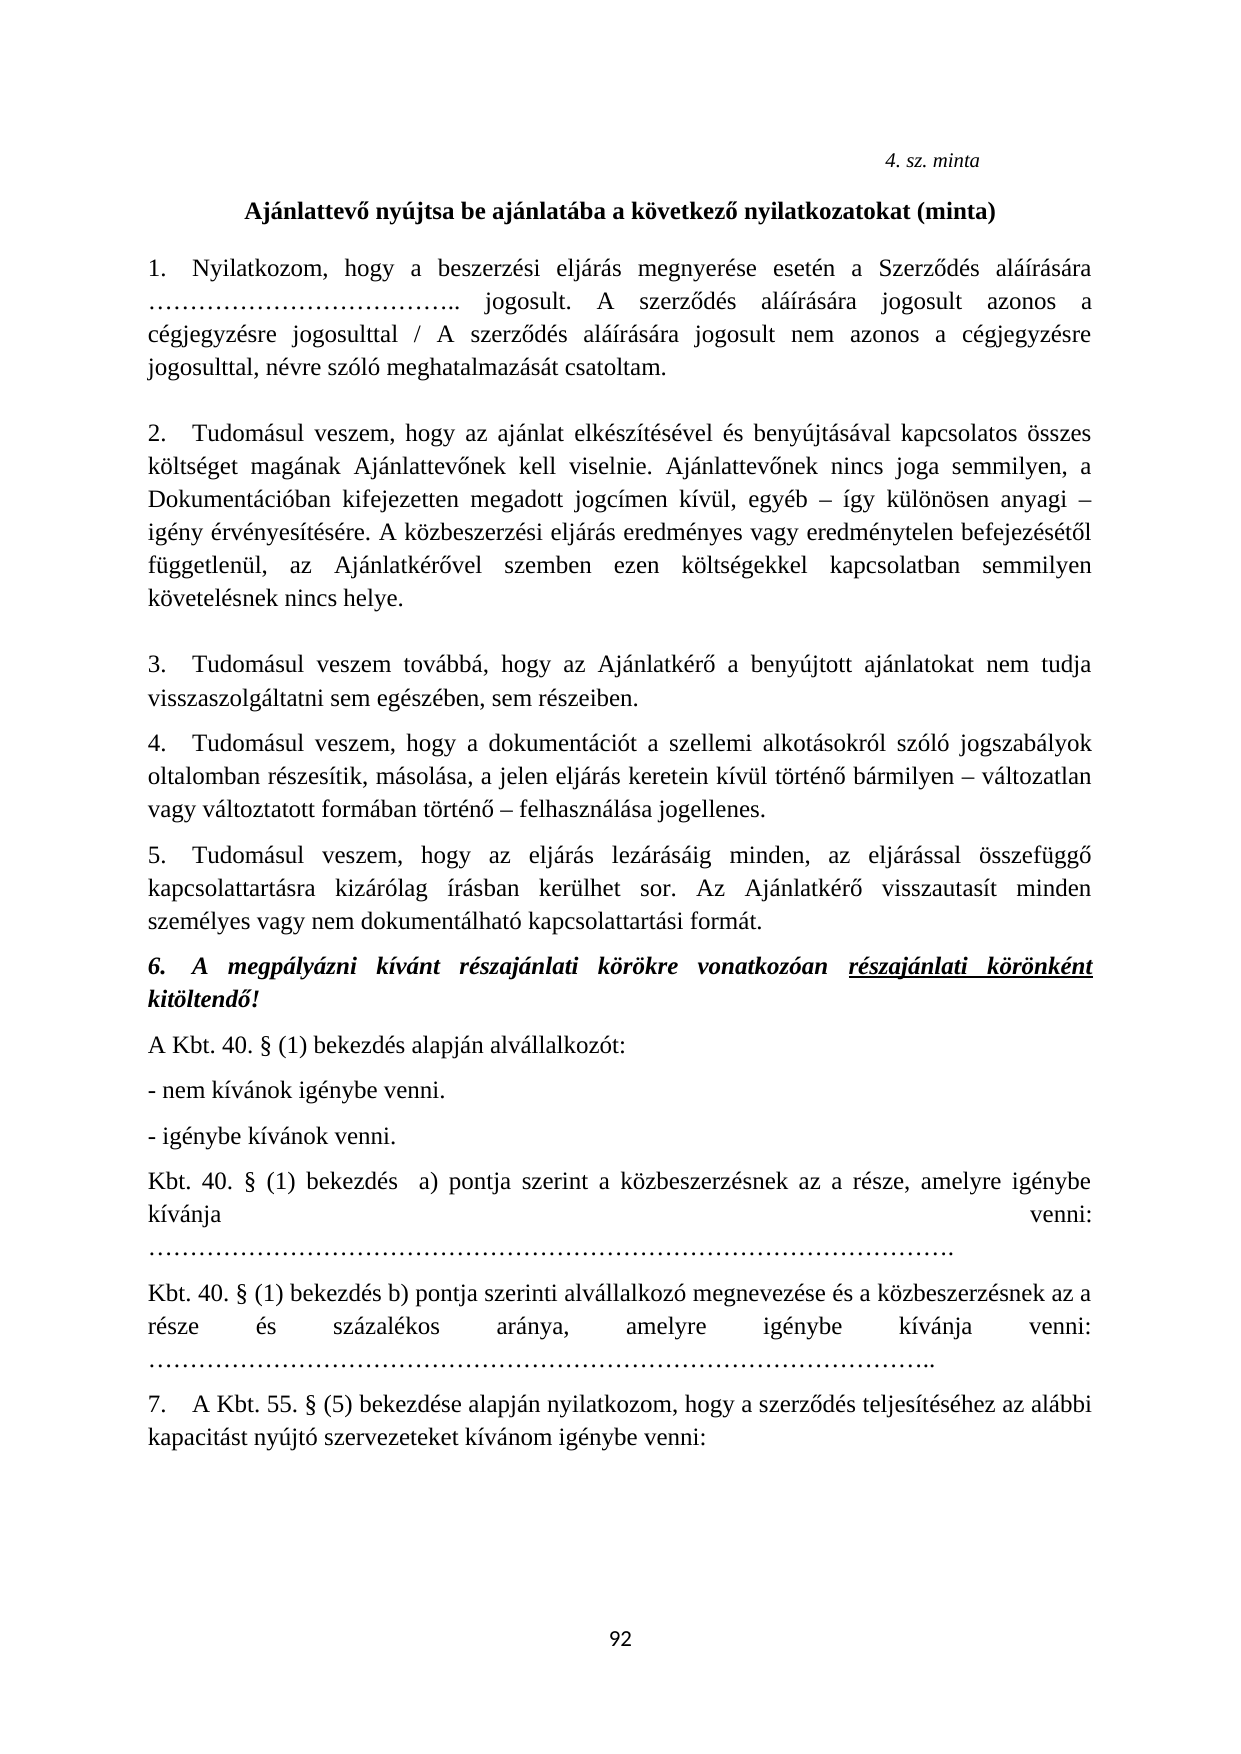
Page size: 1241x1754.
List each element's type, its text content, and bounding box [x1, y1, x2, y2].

text Kbt. 40. § (1) bekezdés b) pontja szerinti alvállalkozó megnevezése és a közbeszerzésnek az a része és százalékos aránya, amelyre igénybe kívánja venni: ………………………………………………………………………………….. [148, 1278, 1092, 1373]
list Tudomásul veszem továbbá, hogy az Ajánlatkérő a benyújtott ajánlatokat nem tudja visszaszolgáltatni sem egészében, sem részeiben. [148, 649, 1092, 711]
list Tudomásul veszem, hogy az ajánlat elkészítésével és benyújtásával kapcsolatos összes költséget magának Ajánlattevőnek kell viselnie. Ajánlattevőnek nincs joga semmilyen, a Dokumentációban kifejezetten megadott jogcímen kívül, egyéb – így különösen anyagi – igény érvényesítésére. A közbeszerzési eljárás eredményes vagy eredménytelen befejezésétől függetlenül, az Ajánlatkérővel szemben ezen költségekkel kapcsolatban semmilyen követelésnek nincs helye. [148, 418, 1092, 612]
text - nem kívánok igénybe venni. [148, 1075, 1092, 1104]
list Tudomásul veszem, hogy az eljárás lezárásáig minden, az eljárással összefüggő kapcsolattartásra kizárólag írásban kerülhet sor. Az Ajánlatkérő visszautasít minden személyes vagy nem dokumentálható kapcsolattartási formát. [148, 840, 1092, 934]
text - igénybe kívánok venni. [148, 1121, 1092, 1149]
list A Kbt. 55. § (5) bekezdése alapján nyilatkozom, hogy a szerződés teljesítéséhez az alábbi kapacitást nyújtó szervezeteket kívánom igénybe venni: [148, 1389, 1092, 1451]
list Tudomásul veszem, hogy a dokumentációt a szellemi alkotásokról szóló jogszabályok oltalomban részesítik, másolása, a jelen eljárás keretein kívül történő bármilyen – változatlan vagy változtatott formában történő – felhasználása jogellenes. [148, 728, 1092, 823]
list A megpályázni kívánt részajánlati körökre vonatkozóan részajánlati körönként kitöltendő! [148, 951, 1092, 1013]
text Kbt. 40. § (1) bekezdés a) pontja szerint a közbeszerzésnek az a része, amelyre igénybe kívánja venni: ……………………………………………………………………………………. [148, 1166, 1092, 1261]
list Nyilatkozom, hogy a beszerzési eljárás megnyerése esetén a Szerződés aláírására ……………………………….. jogosult. A szerződés aláírására jogosult azonos a cégjegyzésre jogosulttal / A szerződés aláírására jogosult nem azonos a cégjegyzésre jogosulttal, névre szóló meghatalmazását csatoltam. [148, 253, 1092, 381]
list 4. sz. minta [823, 148, 1092, 172]
text Ajánlattevő nyújtsa be ajánlatába a következő nyilatkozatokat (minta) [148, 196, 1092, 224]
text A Kbt. 40. § (1) bekezdés alapján alvállalkozót: [148, 1030, 1092, 1058]
